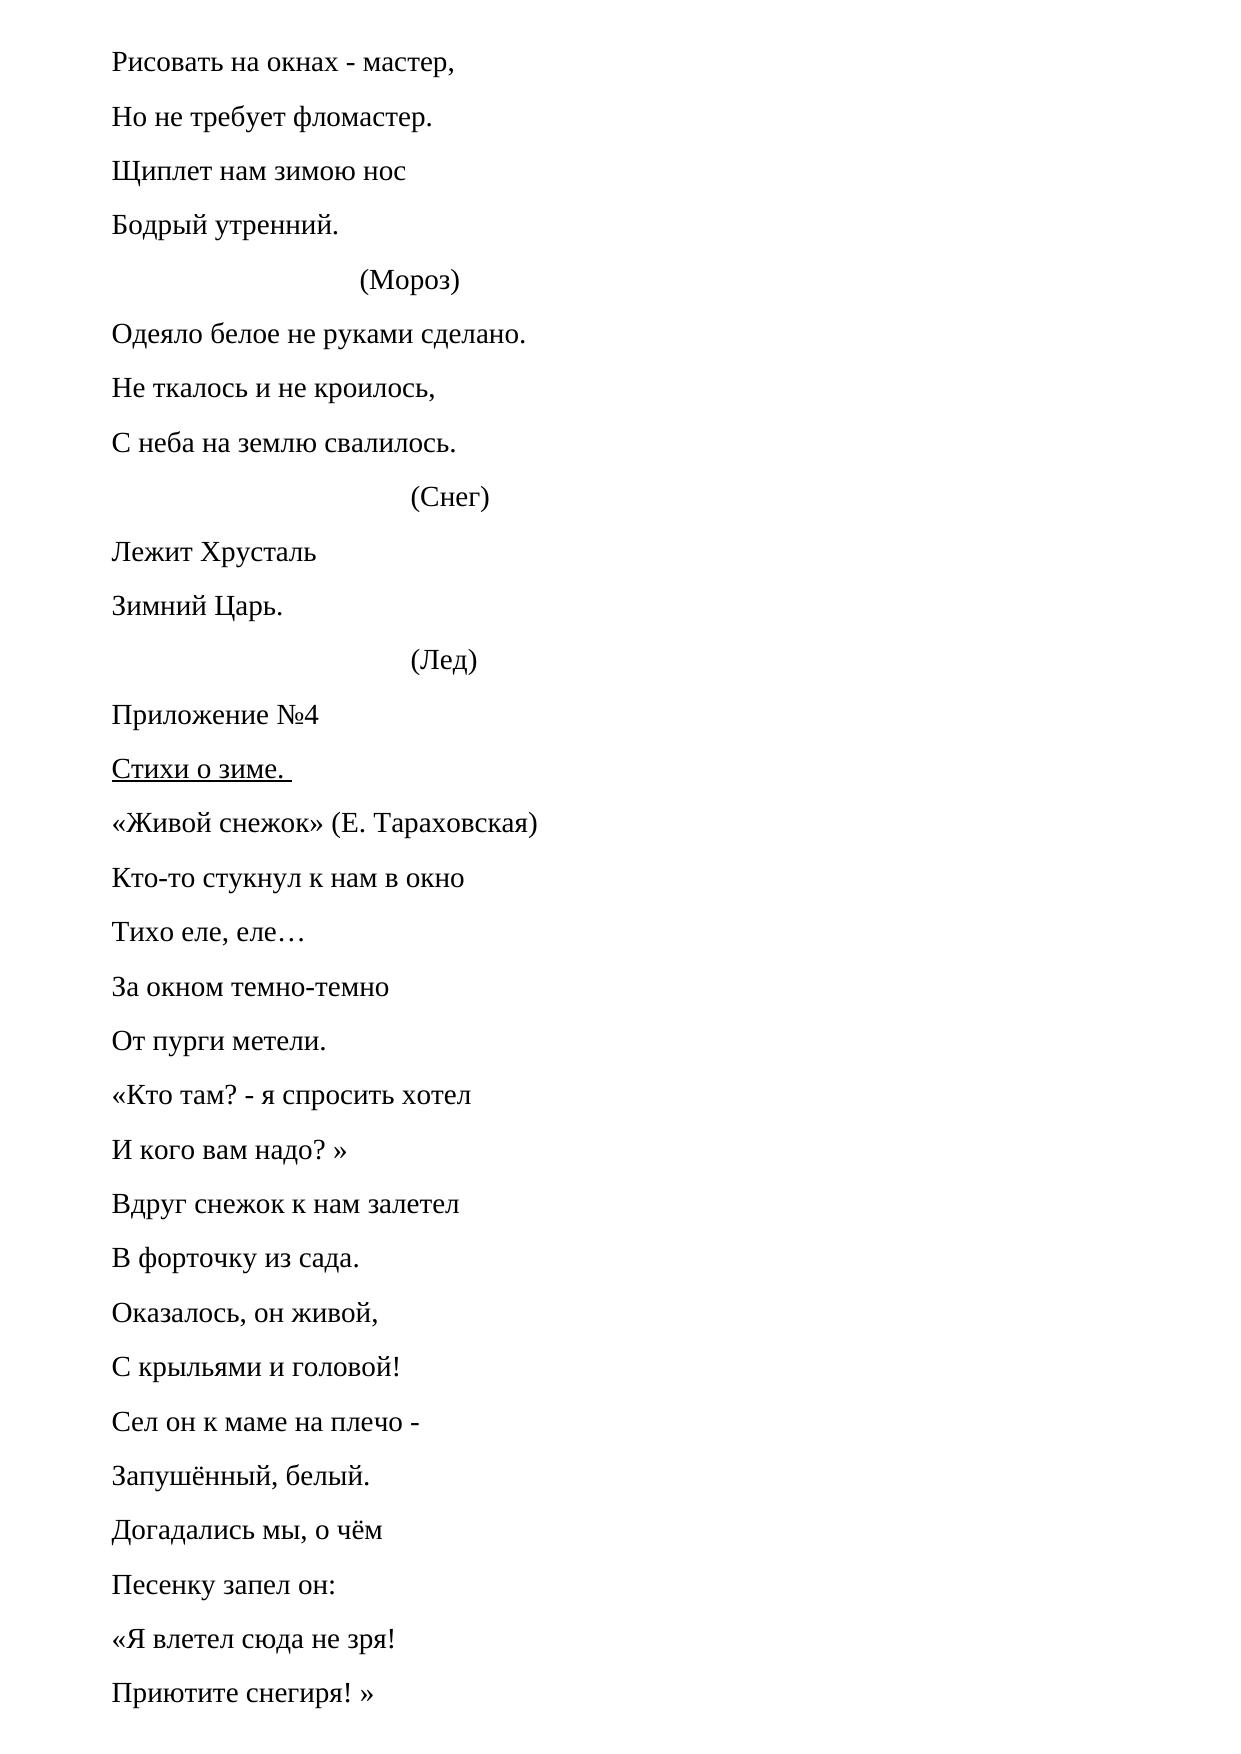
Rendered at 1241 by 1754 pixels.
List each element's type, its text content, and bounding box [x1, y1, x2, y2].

text «Живой снежок» (Е. Тараховская) [111, 806, 1196, 839]
text «Кто там? - я спросить хотел [111, 1077, 1196, 1111]
text Стихи о зиме. [111, 751, 1196, 785]
text С неба на землю свалилось. [111, 425, 1196, 458]
text С крыльями и головой! [111, 1349, 1196, 1383]
text Тихо еле, еле… [111, 914, 1196, 948]
text Вдруг снежок к нам залетел [111, 1186, 1196, 1220]
text Запушённый, белый. [111, 1458, 1196, 1492]
text Приложение №4 [111, 697, 1196, 730]
text За окном темно-темно [111, 969, 1196, 1002]
text Бодрый утренний. [111, 207, 1196, 241]
text (Снег) [111, 479, 1196, 513]
text Одеяло белое не руками сделано. [111, 316, 1196, 350]
text В форточку из сада. [111, 1241, 1196, 1274]
text «Я влетел сюда не зря! [111, 1621, 1196, 1655]
text Песенку запел он: [111, 1567, 1196, 1600]
text Догадались мы, о чём [111, 1512, 1196, 1546]
text От пурги метели. [111, 1023, 1196, 1057]
text Щиплет нам зимою нос [111, 153, 1196, 187]
text Но не требует фломастер. [111, 99, 1196, 132]
text Кто-то стукнул к нам в окно [111, 860, 1196, 893]
text Приютите снегиря! » [111, 1676, 1196, 1709]
text Сел он к маме на плечо - [111, 1404, 1196, 1437]
text Зимний Царь. [111, 588, 1196, 622]
text Не ткалось и не кроилось, [111, 371, 1196, 404]
text И кого вам надо? » [111, 1132, 1196, 1165]
text Рисовать на окнах - мастер, [111, 44, 1196, 78]
text Оказалось, он живой, [111, 1295, 1196, 1328]
text Лежит Хрусталь [111, 534, 1196, 567]
text (Мороз) [111, 262, 1196, 295]
text (Лед) [111, 642, 1196, 676]
